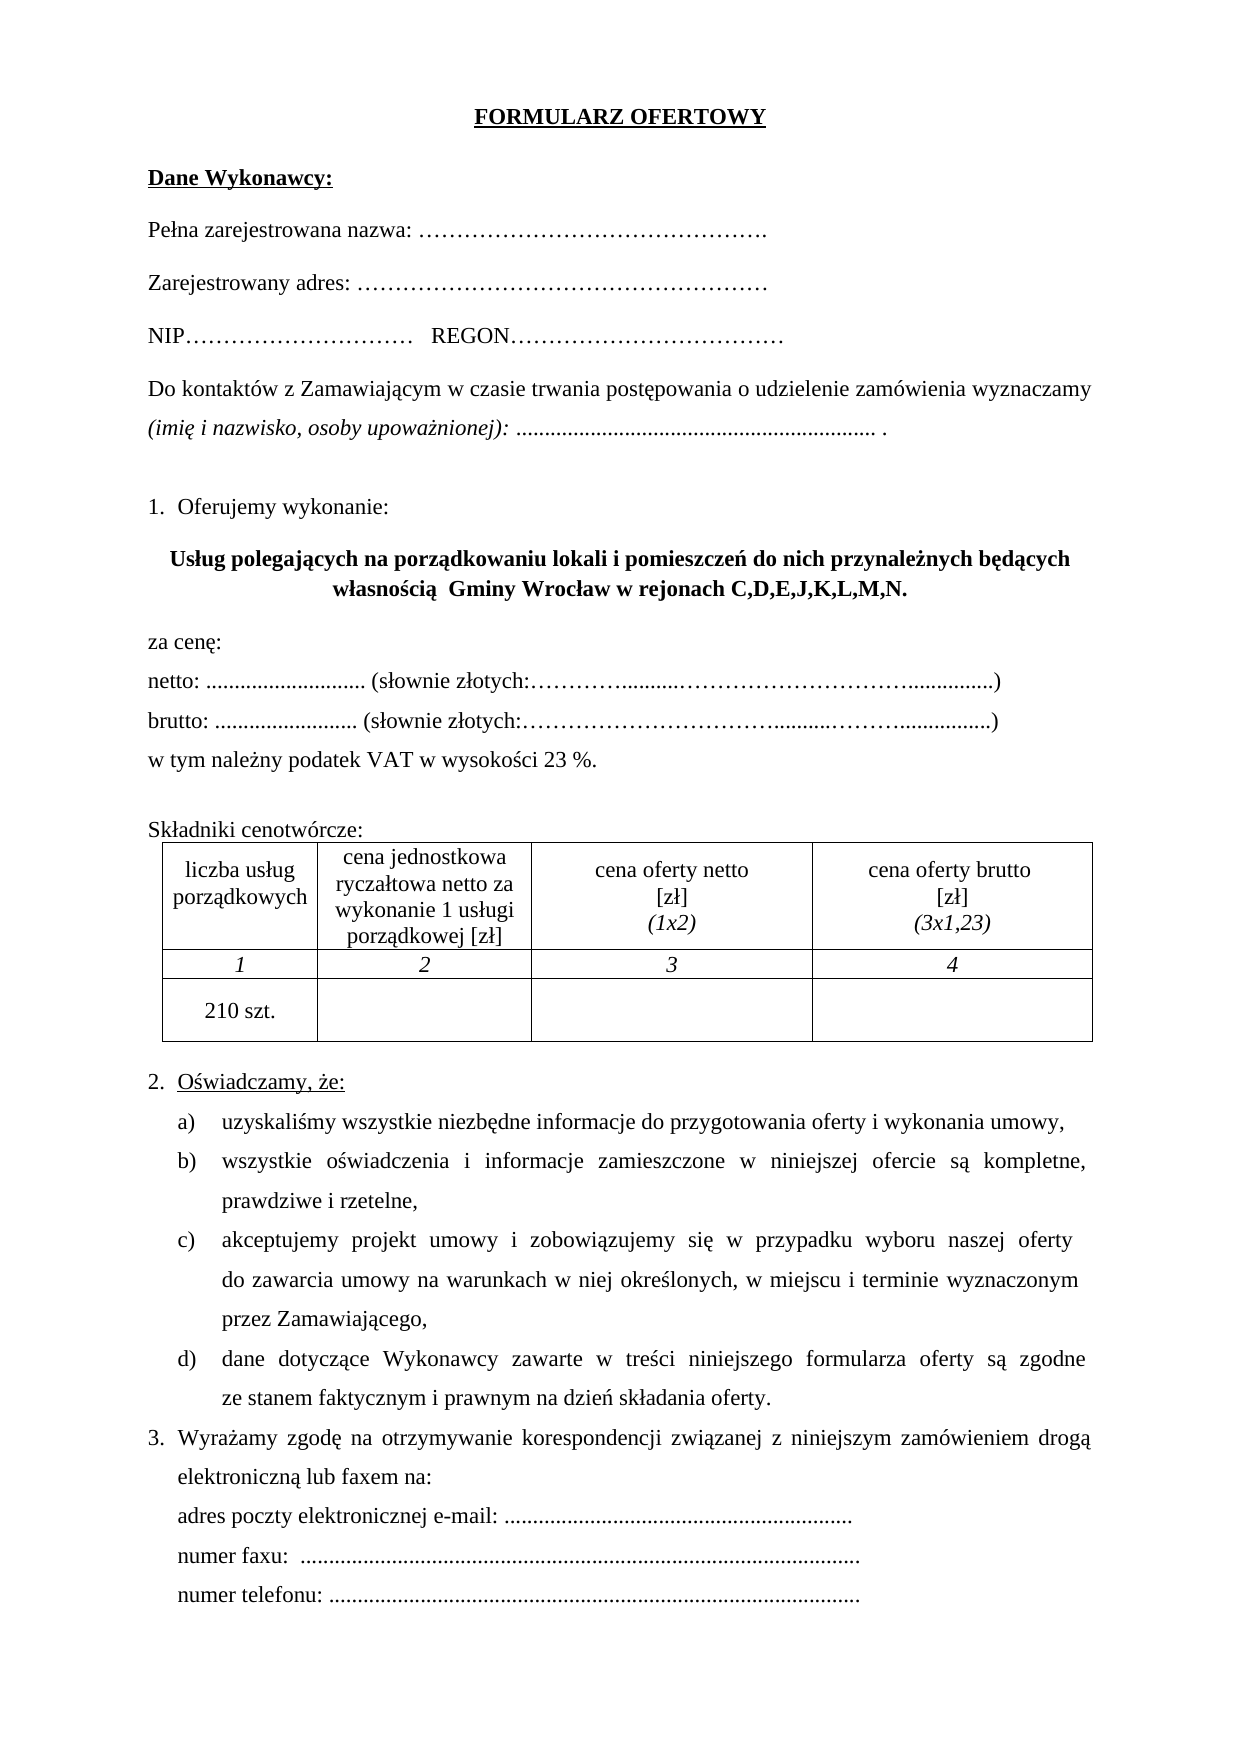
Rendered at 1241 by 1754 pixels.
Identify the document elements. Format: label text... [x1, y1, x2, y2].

list uzyskaliśmy wszystkie niezbędne informacje do przygotowania oferty i wykonania umowy, [177, 1108, 1087, 1134]
table_cell 4 [813, 950, 1092, 978]
table_header liczba usług porządkowych [163, 843, 317, 949]
list akceptujemy projekt umowy i zobowiązujemy się w przypadku wyboru naszej oferty do zawarcia umowy na warunkach w niej określonych, w miejscu i terminie wyznaczonym przez Zamawiającego, [177, 1226, 1087, 1331]
text Zarejestrowany adres: ……………………………………………… [148, 269, 1092, 296]
table_cell [318, 979, 531, 1041]
text Do kontaktów z Zamawiającym w czasie trwania postępowania o udzielenie zamówienia wyznaczamy (imię i nazwisko, osoby upoważnionej): ............................................................... . [148, 375, 1092, 441]
list Oświadczamy, że: [148, 1068, 1087, 1094]
list dane dotyczące Wykonawcy zawarte w treści niniejszego formularza oferty są zgodne ze stanem faktycznym i prawnym na dzień składania oferty. [177, 1344, 1087, 1410]
table_cell 2 [318, 950, 531, 978]
text numer telefonu: ............................................................................................. [177, 1581, 1092, 1608]
text w tym należny podatek VAT w wysokości 23 %. [148, 746, 1092, 772]
table_header cena oferty brutto [zł] (3x1,23) [813, 843, 1092, 949]
table_cell [813, 979, 1092, 1041]
text Dane Wykonawcy: [148, 164, 1092, 190]
table_header cena oferty netto [zł] (1x2) [532, 843, 812, 949]
table_cell 1 [163, 950, 317, 978]
text numer faxu: .................................................................................................. [177, 1542, 1092, 1568]
text Składniki cenotwórcze: [148, 816, 1092, 842]
table_header cena jednostkowa ryczałtowa netto za wykonanie 1 usługi porządkowej [zł] [318, 843, 531, 949]
text za cenę: [148, 628, 1092, 654]
text netto: ............................ (słownie złotych:…………..........…………………………...............) [148, 667, 1092, 693]
table_cell 210 szt. [163, 979, 317, 1041]
table_cell 3 [532, 950, 812, 978]
text Usług polegających na porządkowaniu lokali i pomieszczeń do nich przynależnych będących własnością Gminy Wrocław w rejonach C,D,E,J,K,L,M,N. [148, 545, 1092, 602]
list wszystkie oświadczenia i informacje zamieszczone w niniejszej ofercie są kompletne, prawdziwe i rzetelne, [177, 1147, 1087, 1213]
text FORMULARZ OFERTOWY [148, 103, 1092, 130]
list Oferujemy wykonanie: [148, 493, 1092, 519]
text NIP………………………… REGON……………………………… [148, 322, 1092, 348]
text adres poczty elektronicznej e-mail: ............................................................. [177, 1502, 1092, 1529]
text Pełna zarejestrowana nazwa: ………………………………………. [148, 217, 1092, 243]
table_cell [532, 979, 812, 1041]
text brutto: ......................... (słownie złotych:……………………………..........………................) [148, 707, 1092, 733]
list Wyrażamy zgodę na otrzymywanie korespondencji związanej z niniejszym zamówieniem drogą elektroniczną lub faxem na: [148, 1423, 1092, 1489]
